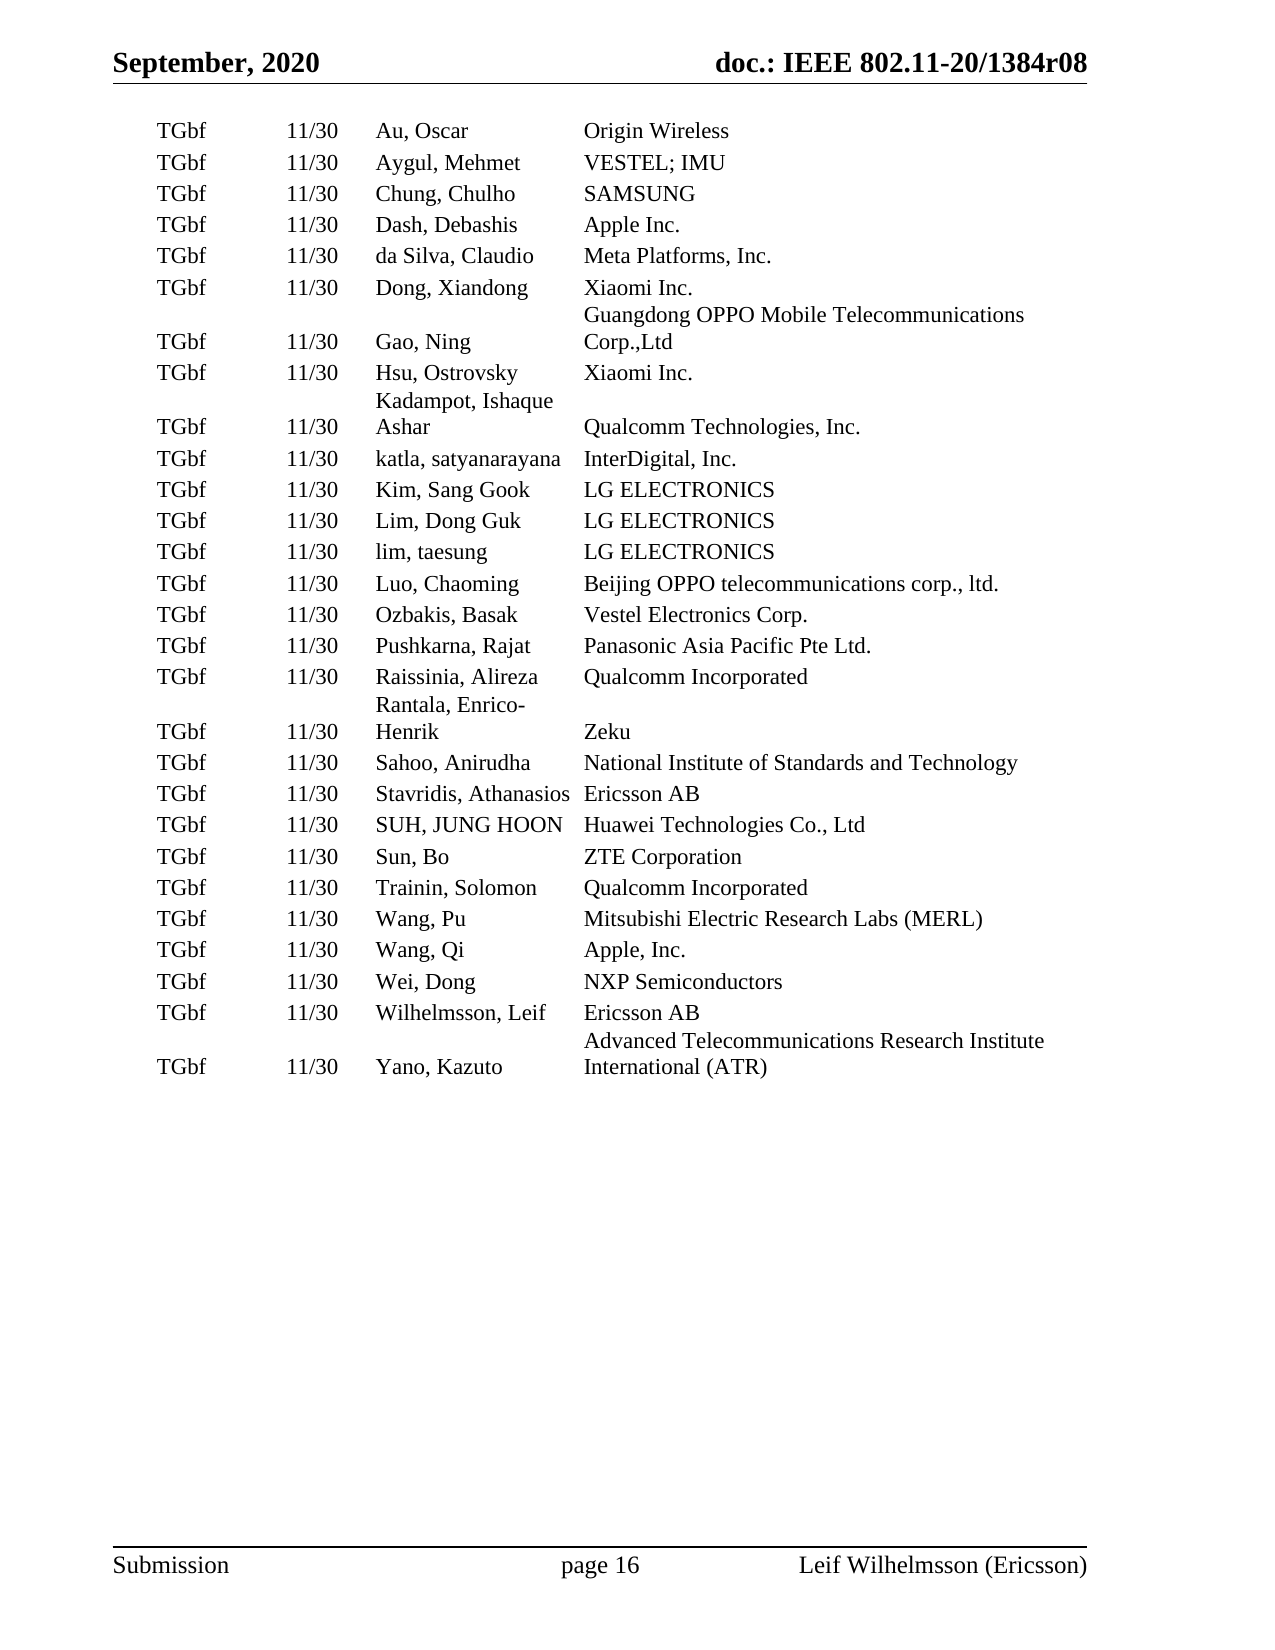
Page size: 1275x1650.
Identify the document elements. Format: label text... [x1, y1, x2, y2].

table_cell Beijing OPPO telecommunications corp., ltd. [582, 565, 1083, 596]
table_cell 11/30 [250, 838, 374, 869]
table_cell 11/30 [250, 175, 374, 206]
table_cell 11/30 [250, 354, 374, 386]
table_cell 11/30 [250, 144, 374, 175]
table_cell National Institute of Standards and Technology [582, 744, 1083, 775]
table_cell TGbf [113, 300, 250, 354]
table_cell LG ELECTRONICS [582, 502, 1083, 533]
table_cell Au, Oscar [374, 113, 582, 144]
table_cell 11/30 [250, 807, 374, 838]
table_cell LG ELECTRONICS [582, 534, 1083, 565]
table_cell 11/30 [250, 659, 374, 690]
table_cell 11/30 [250, 627, 374, 658]
table_cell Hsu, Ostrovsky [374, 354, 582, 386]
table_cell da Silva, Claudio [374, 238, 582, 269]
table_cell TGbf [113, 627, 250, 658]
table_cell TGbf [113, 565, 250, 596]
table_cell TGbf [113, 994, 250, 1025]
table_cell Apple, Inc. [582, 932, 1083, 963]
table_cell SAMSUNG [582, 175, 1083, 206]
table_cell LG ELECTRONICS [582, 471, 1083, 502]
table_cell TGbf [113, 1025, 250, 1079]
table_cell Dong, Xiandong [374, 269, 582, 300]
table_cell Xiaomi Inc. [582, 269, 1083, 300]
table_cell 11/30 [250, 963, 374, 994]
table_cell TGbf [113, 269, 250, 300]
table_cell Qualcomm Incorporated [582, 659, 1083, 690]
table_cell Huawei Technologies Co., Ltd [582, 807, 1083, 838]
table_cell 11/30 [250, 386, 374, 440]
table_cell 11/30 [250, 565, 374, 596]
table_cell Qualcomm Technologies, Inc. [582, 386, 1083, 440]
table_cell TGbf [113, 113, 250, 144]
table_cell ZTE Corporation [582, 838, 1083, 869]
table_cell 11/30 [250, 269, 374, 300]
table_cell Wang, Pu [374, 900, 582, 932]
table_cell TGbf [113, 744, 250, 775]
table_cell Wang, Qi [374, 932, 582, 963]
table_cell 11/30 [250, 471, 374, 502]
table_cell TGbf [113, 175, 250, 206]
table_cell VESTEL; IMU [582, 144, 1083, 175]
table_cell TGbf [113, 440, 250, 471]
table_cell TGbf [113, 659, 250, 690]
table_cell Mitsubishi Electric Research Labs (MERL) [582, 900, 1083, 932]
table_cell Aygul, Mehmet [374, 144, 582, 175]
table_cell Meta Platforms, Inc. [582, 238, 1083, 269]
table_cell TGbf [113, 775, 250, 807]
table_cell InterDigital, Inc. [582, 440, 1083, 471]
table_cell 11/30 [250, 869, 374, 900]
table_cell Luo, Chaoming [374, 565, 582, 596]
table_cell Guangdong OPPO Mobile Telecommunications Corp.,Ltd [582, 300, 1083, 354]
table_cell 11/30 [250, 534, 374, 565]
table_cell 11/30 [250, 206, 374, 237]
table_cell SUH, JUNG HOON [374, 807, 582, 838]
table_cell katla, satyanarayana [374, 440, 582, 471]
table_cell TGbf [113, 471, 250, 502]
table_cell Origin Wireless [582, 113, 1083, 144]
table_cell TGbf [113, 838, 250, 869]
table_cell 11/30 [250, 775, 374, 807]
table_cell Pushkarna, Rajat [374, 627, 582, 658]
table_cell 11/30 [250, 440, 374, 471]
table_cell 11/30 [250, 238, 374, 269]
table_cell Rantala, Enrico-Henrik [374, 690, 582, 744]
table_cell Xiaomi Inc. [582, 354, 1083, 386]
table_cell Wilhelmsson, Leif [374, 994, 582, 1025]
table_cell 11/30 [250, 502, 374, 533]
table_cell 11/30 [250, 900, 374, 932]
table_cell 11/30 [250, 300, 374, 354]
table_cell Sahoo, Anirudha [374, 744, 582, 775]
table_cell Advanced Telecommunications Research Institute International (ATR) [582, 1025, 1083, 1079]
table_cell Stavridis, Athanasios [374, 775, 582, 807]
table_cell Vestel Electronics Corp. [582, 596, 1083, 627]
table_cell Trainin, Solomon [374, 869, 582, 900]
table_cell Apple Inc. [582, 206, 1083, 237]
table_cell Raissinia, Alireza [374, 659, 582, 690]
table_cell 11/30 [250, 1025, 374, 1079]
table_cell TGbf [113, 386, 250, 440]
table_cell lim, taesung [374, 534, 582, 565]
table_cell Lim, Dong Guk [374, 502, 582, 533]
table_cell TGbf [113, 596, 250, 627]
table_cell TGbf [113, 534, 250, 565]
table_cell 11/30 [250, 744, 374, 775]
table_cell Ozbakis, Basak [374, 596, 582, 627]
table_cell Qualcomm Incorporated [582, 869, 1083, 900]
table_cell 11/30 [250, 113, 374, 144]
table_cell TGbf [113, 869, 250, 900]
table_cell Dash, Debashis [374, 206, 582, 237]
table_cell Gao, Ning [374, 300, 582, 354]
table_cell TGbf [113, 690, 250, 744]
table_cell TGbf [113, 900, 250, 932]
table_cell TGbf [113, 807, 250, 838]
table_cell Sun, Bo [374, 838, 582, 869]
table_cell Kim, Sang Gook [374, 471, 582, 502]
table_cell TGbf [113, 144, 250, 175]
table_cell Wei, Dong [374, 963, 582, 994]
table_cell Yano, Kazuto [374, 1025, 582, 1079]
table_cell Ericsson AB [582, 994, 1083, 1025]
table_cell 11/30 [250, 690, 374, 744]
table_cell NXP Semiconductors [582, 963, 1083, 994]
table_cell TGbf [113, 932, 250, 963]
table_cell TGbf [113, 502, 250, 533]
table_cell Panasonic Asia Pacific Pte Ltd. [582, 627, 1083, 658]
table_cell Kadampot, Ishaque Ashar [374, 386, 582, 440]
table_cell TGbf [113, 206, 250, 237]
table_cell TGbf [113, 354, 250, 386]
table_cell 11/30 [250, 994, 374, 1025]
table_cell 11/30 [250, 596, 374, 627]
table_cell TGbf [113, 963, 250, 994]
table_cell Ericsson AB [582, 775, 1083, 807]
table_cell TGbf [113, 238, 250, 269]
table_cell Zeku [582, 690, 1083, 744]
table_cell Chung, Chulho [374, 175, 582, 206]
table_cell 11/30 [250, 932, 374, 963]
